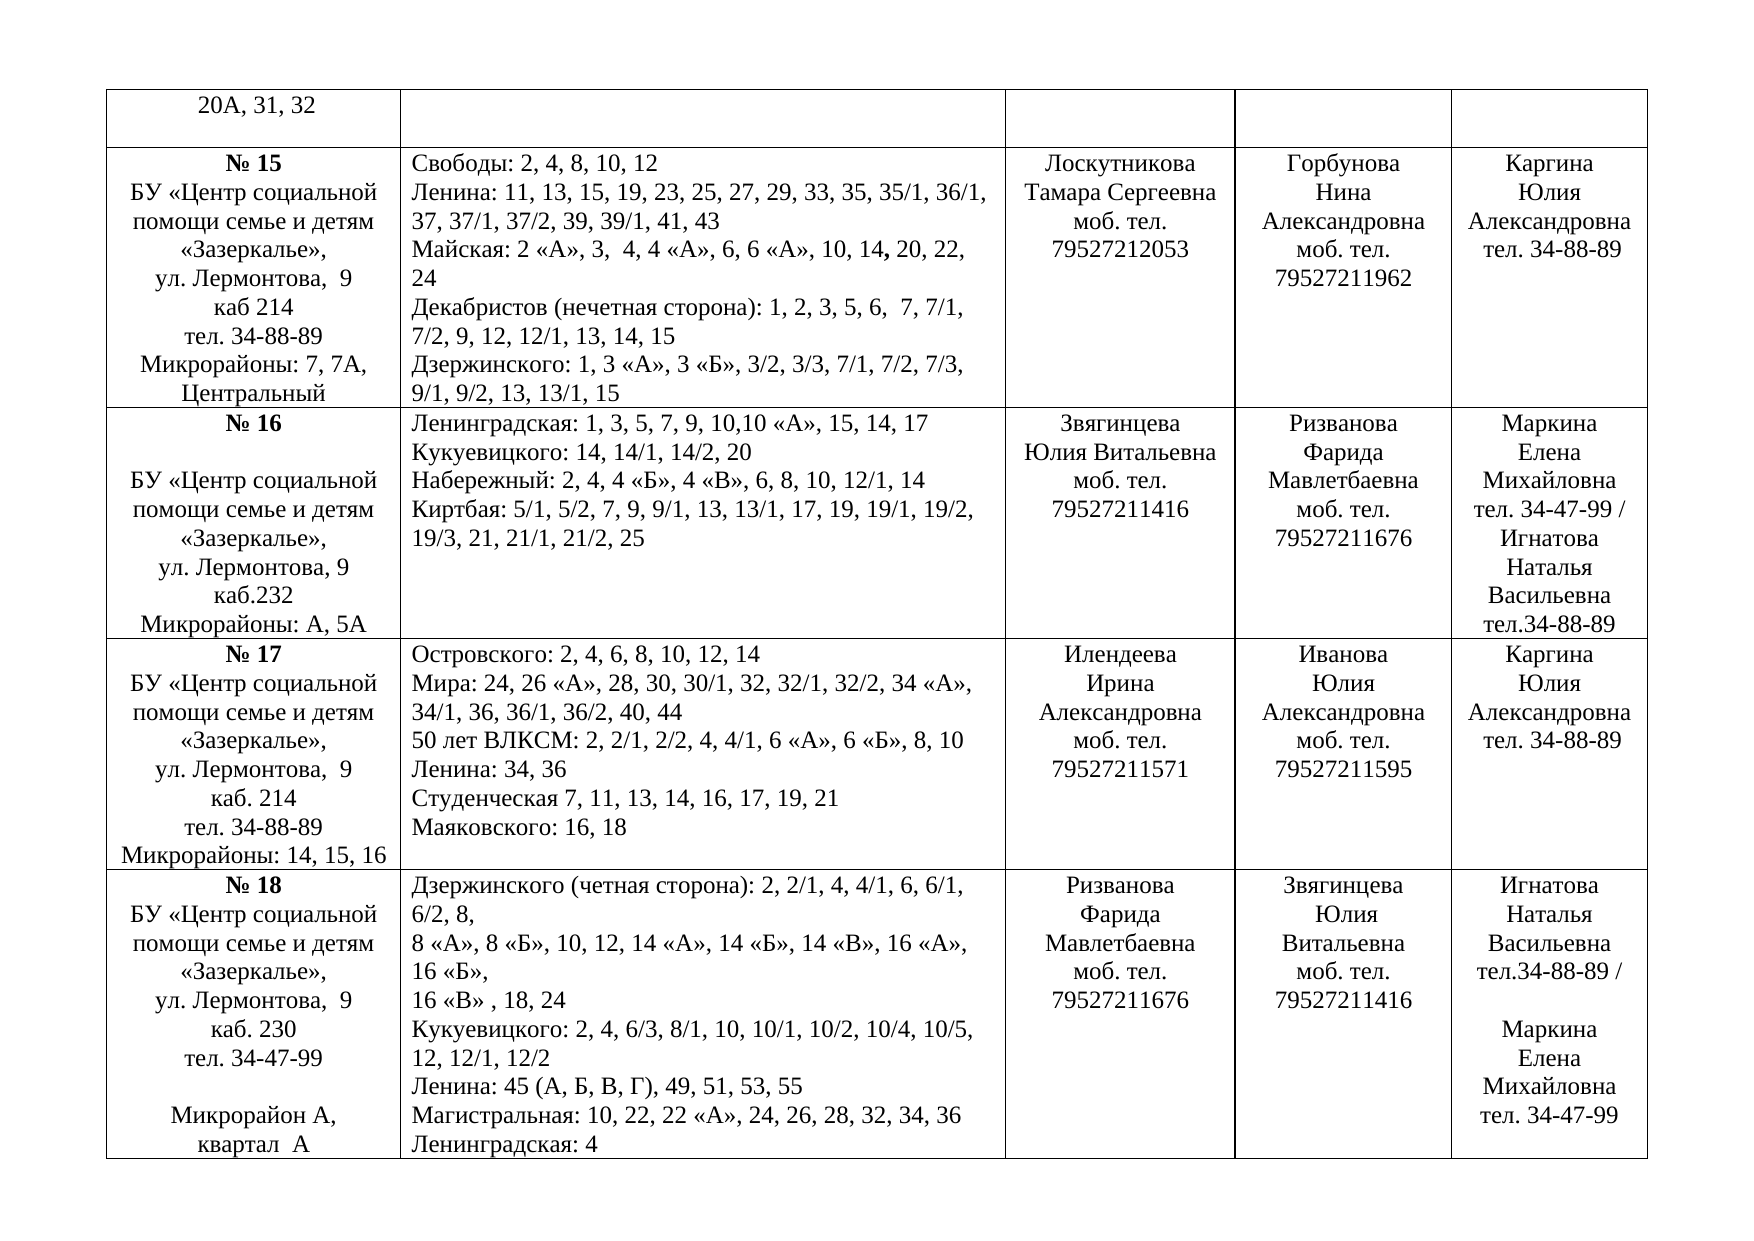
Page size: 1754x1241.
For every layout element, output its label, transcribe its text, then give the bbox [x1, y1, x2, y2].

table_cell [107, 870, 400, 1158]
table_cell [1006, 90, 1234, 147]
table_cell Илендеева Ирина Александровна моб. тел. 79527211571 [1006, 639, 1234, 869]
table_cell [1236, 870, 1451, 1158]
table_cell Маркина Елена Михайловна тел. 34-47-99 / Игнатова Наталья Васильевна тел.34-88-89 [1452, 408, 1647, 638]
table_cell Лоскутникова Тамара Сергеевна моб. тел. 79527212053 [1006, 148, 1234, 407]
table_cell Ленинградская: 1, 3, 5, 7, 9, 10,10 «А», 15, 14, 17 Кукуевицкого: 14, 14/1, 14/2, 20 Набережный: 2, 4, 4 «Б», 4 «В», 6, 8, 10, 12/1, 14 Киртбая: 5/1, 5/2, 7, 9, 9/1, 13, 13/1, 17, 19, 19/1, 19/2, 19/3, 21, 21/1, 21/2, 25 [401, 408, 1005, 638]
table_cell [1236, 90, 1451, 147]
table_cell Каргина Юлия Александровна тел. 34-88-89 [1452, 639, 1647, 869]
table_cell № 16 БУ «Центр социальной помощи семье и детям «Зазеркалье», ул. Лермонтова, 9 каб.232 Микрорайоны: А, 5А [107, 408, 400, 638]
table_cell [1452, 90, 1647, 147]
table_cell Каргина Юлия Александровна тел. 34-88-89 [1452, 148, 1647, 407]
table_cell Иванова Юлия Александровна моб. тел. 79527211595 [1236, 639, 1451, 869]
table_cell Горбунова Нина Александровна моб. тел. 79527211962 [1236, 148, 1451, 407]
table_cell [401, 870, 1005, 1158]
table_cell Свободы: 2, 4, 8, 10, 12 Ленина: 11, 13, 15, 19, 23, 25, 27, 29, 33, 35, 35/1, 36/1, 37, 37/1, 37/2, 39, 39/1, 41, 43 Майская: 2 «А», 3, 4, 4 «А», 6, 6 «А», 10, 14, 20, 22, 24 Декабристов (нечетная сторона): 1, 2, 3, 5, 6, 7, 7/1, 7/2, 9, 12, 12/1, 13, 14, 15 Дзержинского: 1, 3 «А», 3 «Б», 3/2, 3/3, 7/1, 7/2, 7/3, 9/1, 9/2, 13, 13/1, 15 [401, 148, 1005, 407]
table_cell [401, 90, 1005, 147]
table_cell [1452, 870, 1647, 1158]
table_cell № 15 БУ «Центр социальной помощи семье и детям «Зазеркалье», ул. Лермонтова, 9 каб 214 тел. 34-88-89 Микрорайоны: 7, 7А, Центральный [107, 148, 400, 407]
table_cell Ризванова Фарида Мавлетбаевна моб. тел. 79527211676 [1236, 408, 1451, 638]
table_cell Островского: 2, 4, 6, 8, 10, 12, 14 Мира: 24, 26 «А», 28, 30, 30/1, 32, 32/1, 32/2, 34 «А», 34/1, 36, 36/1, 36/2, 40, 44 50 лет ВЛКСМ: 2, 2/1, 2/2, 4, 4/1, 6 «А», 6 «Б», 8, 10 Ленина: 34, 36 Студенческая 7, 11, 13, 14, 16, 17, 19, 21 Маяковского: 16, 18 [401, 639, 1005, 869]
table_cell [107, 90, 400, 147]
table_cell № 17 БУ «Центр социальной помощи семье и детям «Зазеркалье», ул. Лермонтова, 9 каб. 214 тел. 34-88-89 Микрорайоны: 14, 15, 16 [107, 639, 400, 869]
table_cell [1006, 870, 1234, 1158]
table_cell Звягинцева Юлия Витальевна моб. тел. 79527211416 [1006, 408, 1234, 638]
